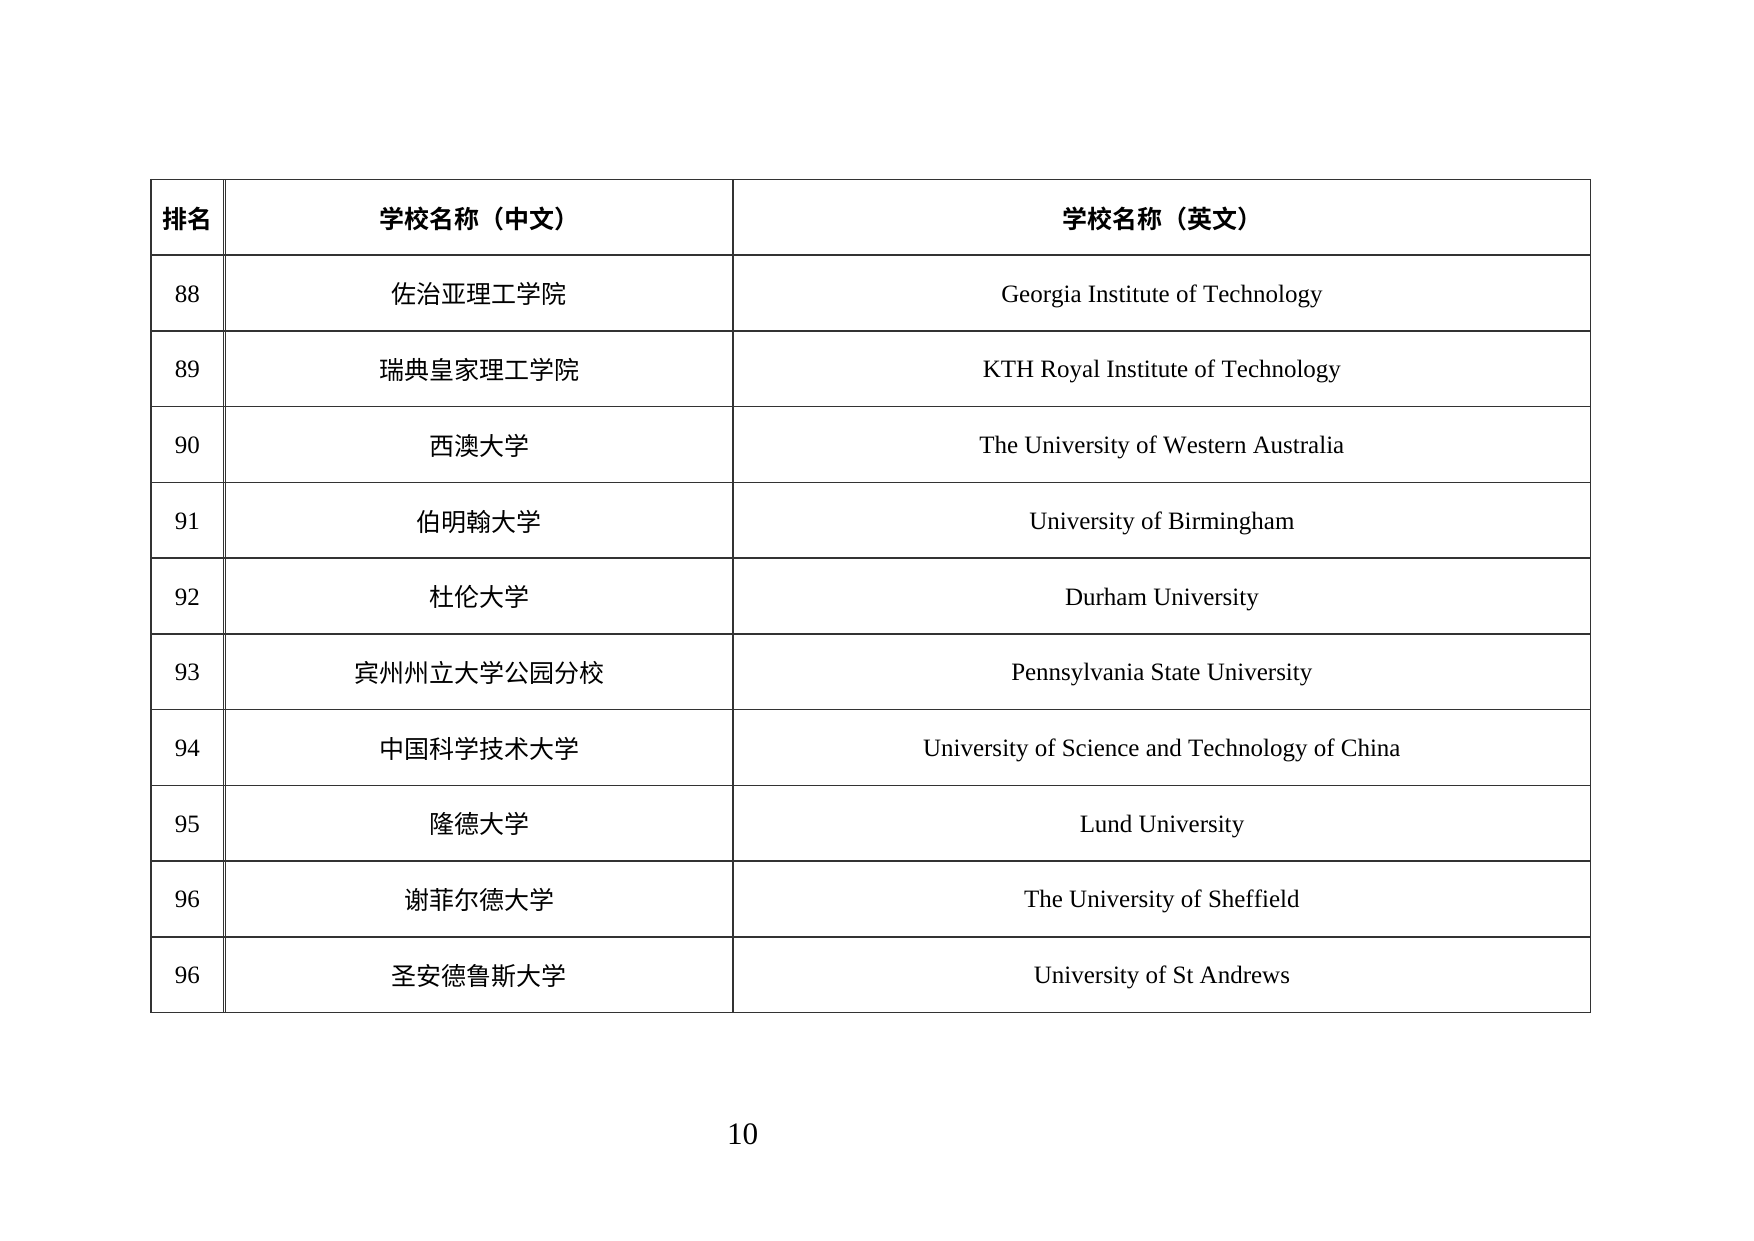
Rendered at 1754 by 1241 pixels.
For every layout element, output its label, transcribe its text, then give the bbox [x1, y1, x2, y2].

table_cell 伯明翰大学 [226, 483, 732, 557]
table_cell 西澳大学 [226, 407, 732, 482]
table_cell University of St Andrews [734, 938, 1590, 1012]
table_cell 91 [152, 483, 223, 557]
table_cell 93 [152, 635, 223, 709]
table_cell 95 [152, 786, 223, 860]
table_cell University of Science and Technology of China [734, 710, 1590, 784]
table_cell KTH Royal Institute of Technology [734, 332, 1590, 406]
table_cell 94 [152, 710, 223, 784]
table_cell Lund University [734, 786, 1590, 860]
table_cell 谢菲尔德大学 [226, 862, 732, 936]
table_header 学校名称（英文） [734, 180, 1590, 254]
table_cell Durham University [734, 559, 1590, 633]
table_cell 杜伦大学 [226, 559, 732, 633]
table_cell 中国科学技术大学 [226, 710, 732, 784]
table_cell Pennsylvania State University [734, 635, 1590, 709]
table_cell 92 [152, 559, 223, 633]
table_cell 隆德大学 [226, 786, 732, 860]
table_cell 瑞典皇家理工学院 [226, 332, 732, 406]
table_cell The University of Western Australia [734, 407, 1590, 482]
table_cell 佐治亚理工学院 [226, 256, 732, 330]
table_header 学校名称（中文） [226, 180, 732, 254]
table_cell University of Birmingham [734, 483, 1590, 557]
table_cell 宾州州立大学公园分校 [226, 635, 732, 709]
table_cell 90 [152, 407, 223, 482]
table_cell The University of Sheffield [734, 862, 1590, 936]
table_cell 圣安德鲁斯大学 [226, 938, 732, 1012]
table_cell Georgia Institute of Technology [734, 256, 1590, 330]
table_cell 89 [152, 332, 223, 406]
table_cell 96 [152, 938, 223, 1012]
table_cell 96 [152, 862, 223, 936]
table_header 排名 [152, 180, 223, 254]
table_cell 88 [152, 256, 223, 330]
